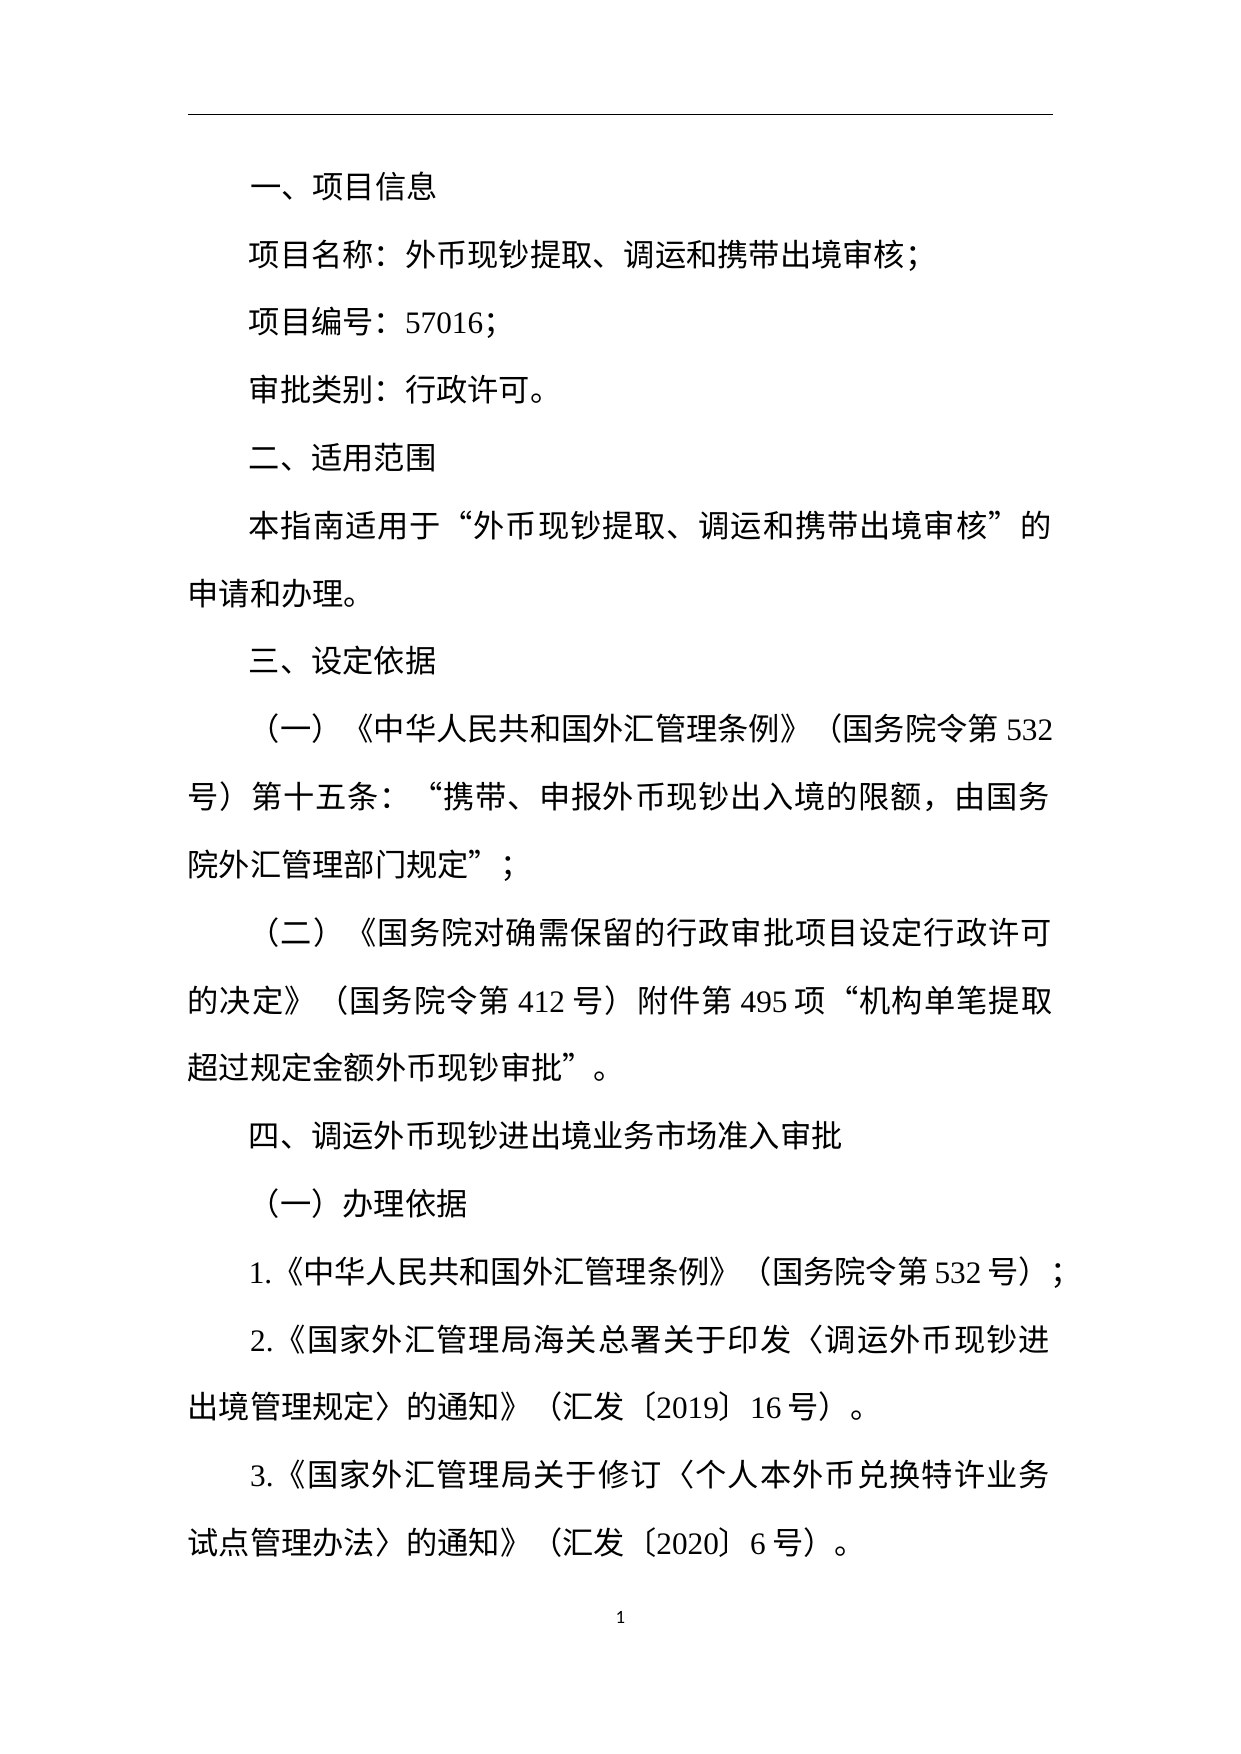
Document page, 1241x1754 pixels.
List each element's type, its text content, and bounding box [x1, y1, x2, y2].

text （一）《中华人民共和国外汇管理条例》（国务院令第532号）第十五条：“携带、申报外币现钞出入境的限额，由国务院外汇管理部门规定”； [187, 704, 1053, 885]
text 2.《国家外汇管理局海关总署关于印发〈调运外币现钞进出境管理规定〉的通知》（汇发〔2019〕16号）。 [187, 1315, 1053, 1428]
text （二）《国务院对确需保留的行政审批项目设定行政许可的决定》（国务院令第412号）附件第495项“机构单笔提取超过规定金额外币现钞审批”。 [187, 908, 1053, 1089]
text 四、调运外币现钞进出境业务市场准入审批 [187, 1111, 1053, 1157]
text （一）办理依据 [187, 1179, 1053, 1224]
text 二、适用范围 [187, 433, 1053, 478]
text 1.《中华人民共和国外汇管理条例》（国务院令第532号）； [187, 1247, 1053, 1292]
text 项目编号：57016； [187, 298, 1053, 343]
text 审批类别：行政许可。 [187, 365, 1053, 411]
text 本指南适用于“外币现钞提取、调运和携带出境审核”的申请和办理。 [187, 501, 1053, 614]
text 项目名称：外币现钞提取、调运和携带出境审核； [187, 230, 1053, 275]
text 3.《国家外汇管理局关于修订〈个人本外币兑换特许业务试点管理办法〉的通知》（汇发〔2020〕6号）。 [187, 1450, 1053, 1563]
text 一、项目信息 [187, 162, 1053, 207]
text 三、设定依据 [187, 637, 1053, 682]
